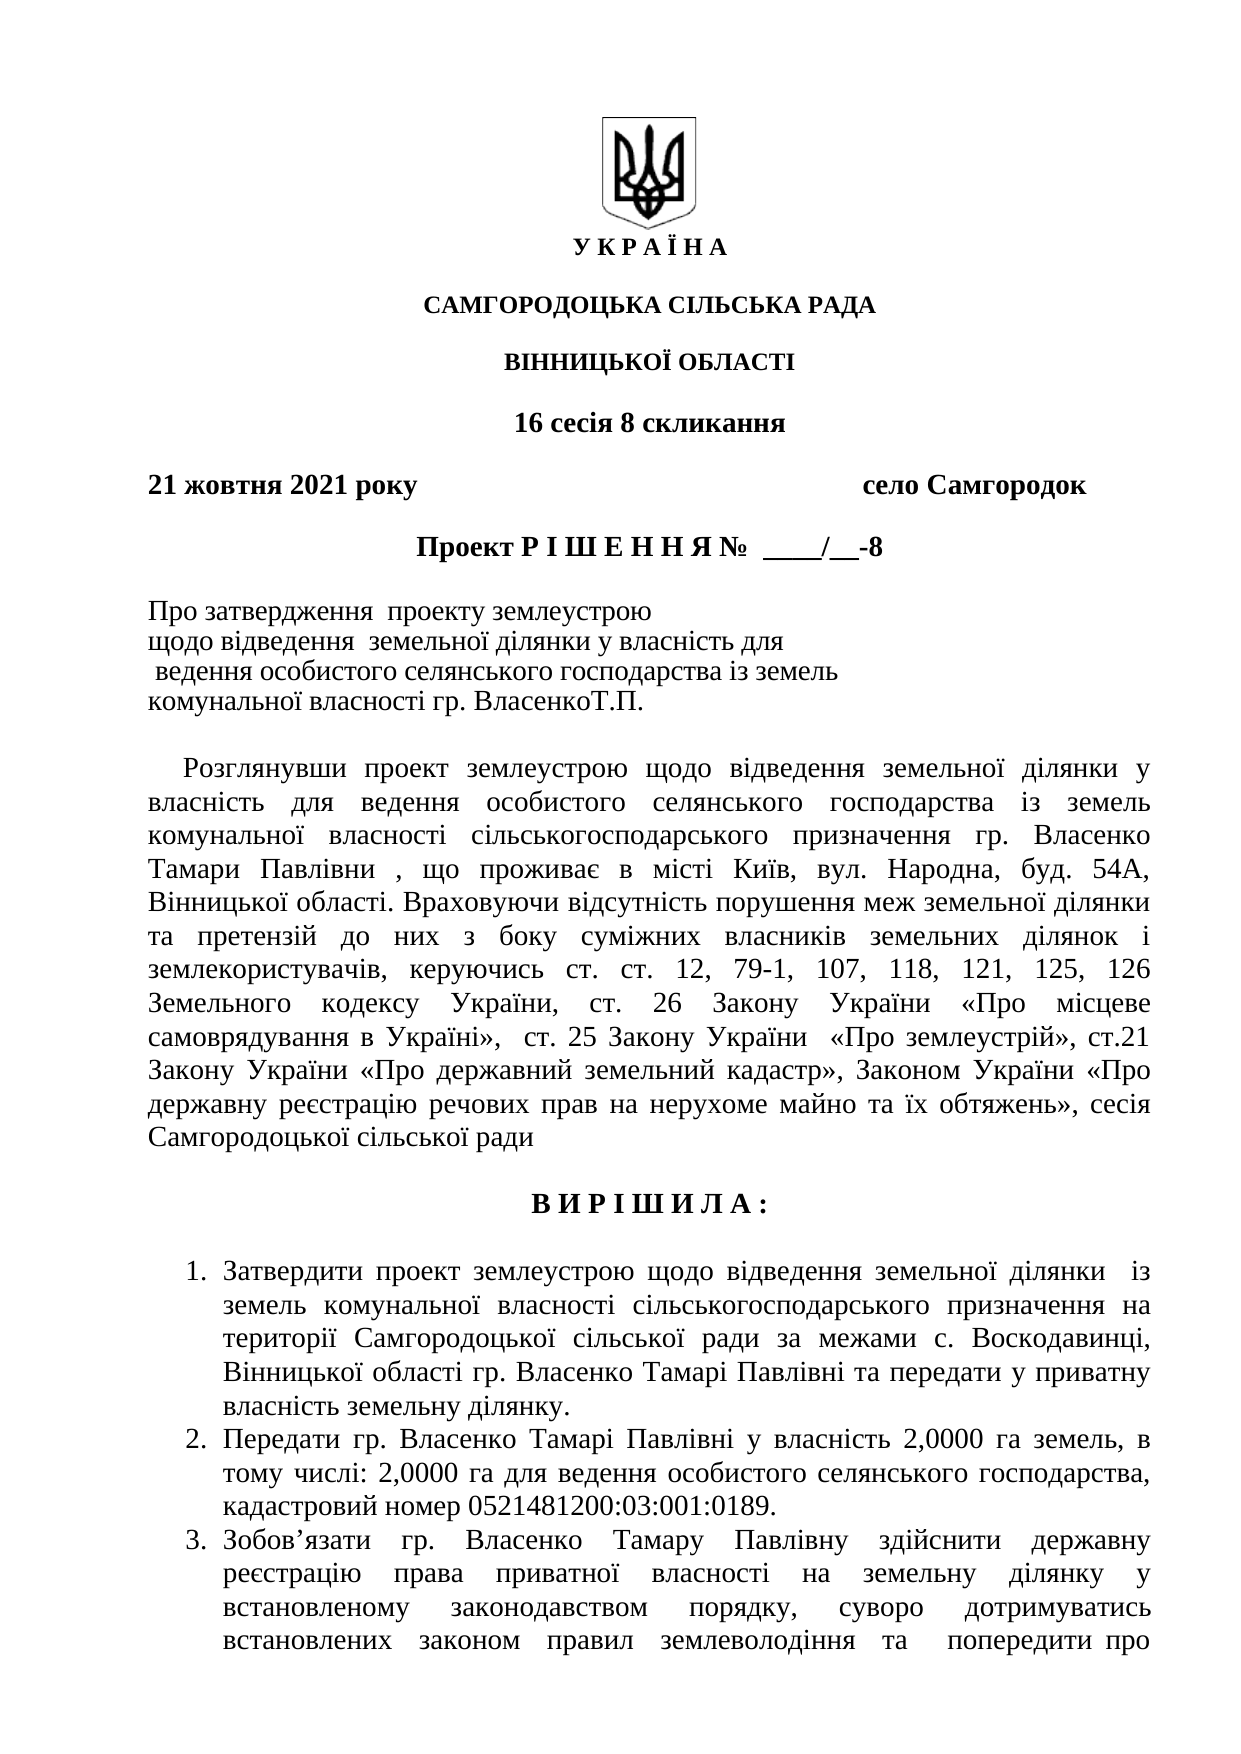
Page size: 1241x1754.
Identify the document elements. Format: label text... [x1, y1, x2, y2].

text Розглянувши проект землеустрою щодо відведення земельної ділянки у власність для ведення особистого селянського господарства із земель комунальної власності сільськогосподарського призначення гр. Власенко Тамари Павлівни , що проживає в місті Київ, вул. Народна, буд. 54А, Вінницької області. Враховуючи відсутність порушення меж земельної ділянки та претензій до них з боку суміжних власників земельних ділянок і землекористувачів, керуючись ст. ст. 12, 79-1, 107, 118, 121, 125, 126 Земельного кодексу України, ст. 26 Закону України «Про місцеве самоврядування в Україні», ст. 25 Закону України «Про землеустрій», ст.21 Закону України «Про державний земельний кадастр», Законом України «Про державну реєстрацію речових прав на нерухоме майно та їх обтяжень», сесія Самгородоцької сільської ради [148, 750, 1152, 1153]
text ВІННИЦЬКОЇ ОБЛАСТІ [148, 347, 1152, 376]
text Проект Р І Ш Е Н Н Я № ____/__-8 [148, 529, 1152, 563]
text ведення особистого селянського господарства із земель [148, 657, 1152, 687]
text В И Р І Ш И Л А : [148, 1186, 1152, 1220]
text 21 жовтня 2021 року село Самгородок [148, 467, 1152, 501]
text комунальної власності гр. ВласенкоТ.П. [148, 687, 1152, 717]
text САМГОРОДОЦЬКА СІЛЬСЬКА РАДА [148, 290, 1152, 318]
text 16 сесія 8 скликання [148, 405, 1152, 438]
text щодо відведення земельної ділянки у власність для [148, 627, 1152, 657]
text Про затвердження проекту землеустрою [148, 596, 1152, 627]
list Передати гр. Власенко Тамарі Павлівні у власність 2,0000 га земель, в тому числі: 2,0000 га для ведення особистого селянського господарства, кадастровий номер 0521481200:03:001:0189. [185, 1421, 1152, 1522]
list Затвердити проект землеустрою щодо відведення земельної ділянки із земель комунальної власності сільськогосподарського призначення на території Самгородоцької сільської ради за межами с. Воскодавинці, Вінницької області гр. Власенко Тамарі Павлівні та передати у приватну власність земельну ділянку. [185, 1253, 1152, 1421]
picture [602, 117, 697, 230]
text У К Р А Ї Н А [148, 232, 1152, 261]
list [185, 1522, 1152, 1656]
